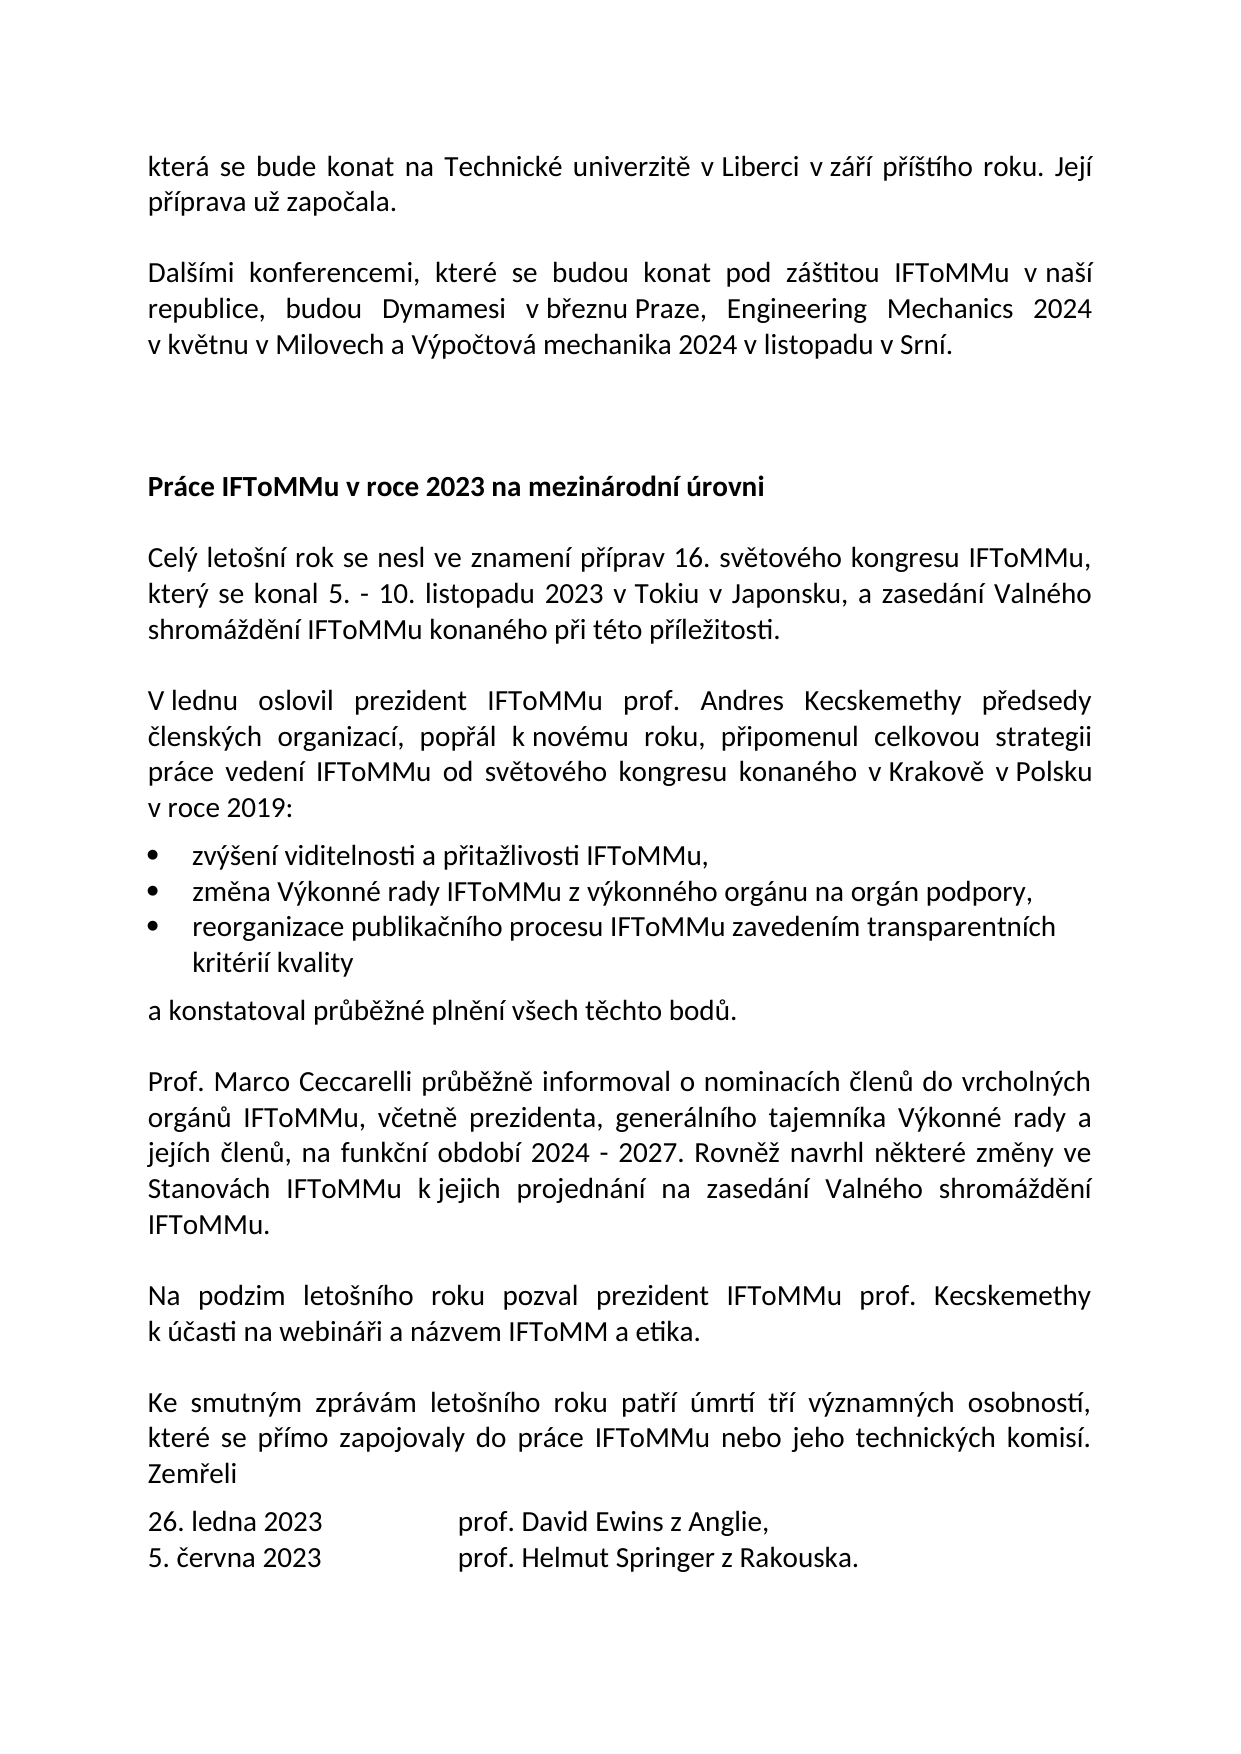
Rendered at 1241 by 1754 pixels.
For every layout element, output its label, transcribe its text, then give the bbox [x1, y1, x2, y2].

text Ke smutným zprávám letošního roku patří úmrtí tří významných osobností, které se přímo zapojovaly do práce IFToMMu nebo jeho technických komisí. Zemřeli [148, 1384, 1093, 1491]
text Celý letošní rok se nesl ve znamení příprav 16. světového kongresu IFToMMu, který se konal 5. - 10. listopadu 2023 v Tokiu v Japonsku, a zasedání Valného shromáždění IFToMMu konaného při této příležitosti. [148, 539, 1093, 646]
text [148, 148, 1093, 219]
text Dalšími konferencemi, které se budou konat pod záštitou IFToMMu v naší republice, budou Dymamesi v březnu Praze, Engineering Mechanics 2024 v květnu v Milovech a Výpočtová mechanika 2024 v listopadu v Srní. [148, 254, 1093, 361]
text 26. ledna 2023 prof. David Ewins z Anglie, [148, 1503, 1093, 1539]
text a konstatoval průběžné plnění všech těchto bodů. [148, 992, 1093, 1028]
list změna Výkonné rady IFToMMu z výkonného orgánu na orgán podpory, [148, 873, 1093, 908]
text V lednu oslovil prezident IFToMMu prof. Andres Kecskemethy předsedy členských organizací, popřál k novému roku, připomenul celkovou strategii práce vedení IFToMMu od světového kongresu konaného v Krakově v Polsku v roce 2019: [148, 682, 1093, 824]
text Prof. Marco Ceccarelli průběžně informoval o nominacích členů do vrcholných orgánů IFToMMu, včetně prezidenta, generálního tajemníka Výkonné rady a jejích členů, na funkční období 2024 - 2027. Rovněž navrhl některé změny ve Stanovách IFToMMu k jejich projednání na zasedání Valného shromáždění IFToMMu. [148, 1063, 1093, 1241]
list reorganizace publikačního procesu IFToMMu zavedením transparentních kritérií kvality [148, 908, 1093, 979]
text 5. června 2023 prof. Helmut Springer z Rakouska. [148, 1539, 1093, 1574]
list zvýšení viditelnosti a přitažlivosti IFToMMu, [148, 837, 1093, 873]
text Na podzim letošního roku pozval prezident IFToMMu prof. Kecskemethy k účasti na webináři a názvem IFToMM a etika. [148, 1277, 1093, 1348]
text Práce IFToMMu v roce 2023 na mezinárodní úrovni [148, 468, 1093, 504]
